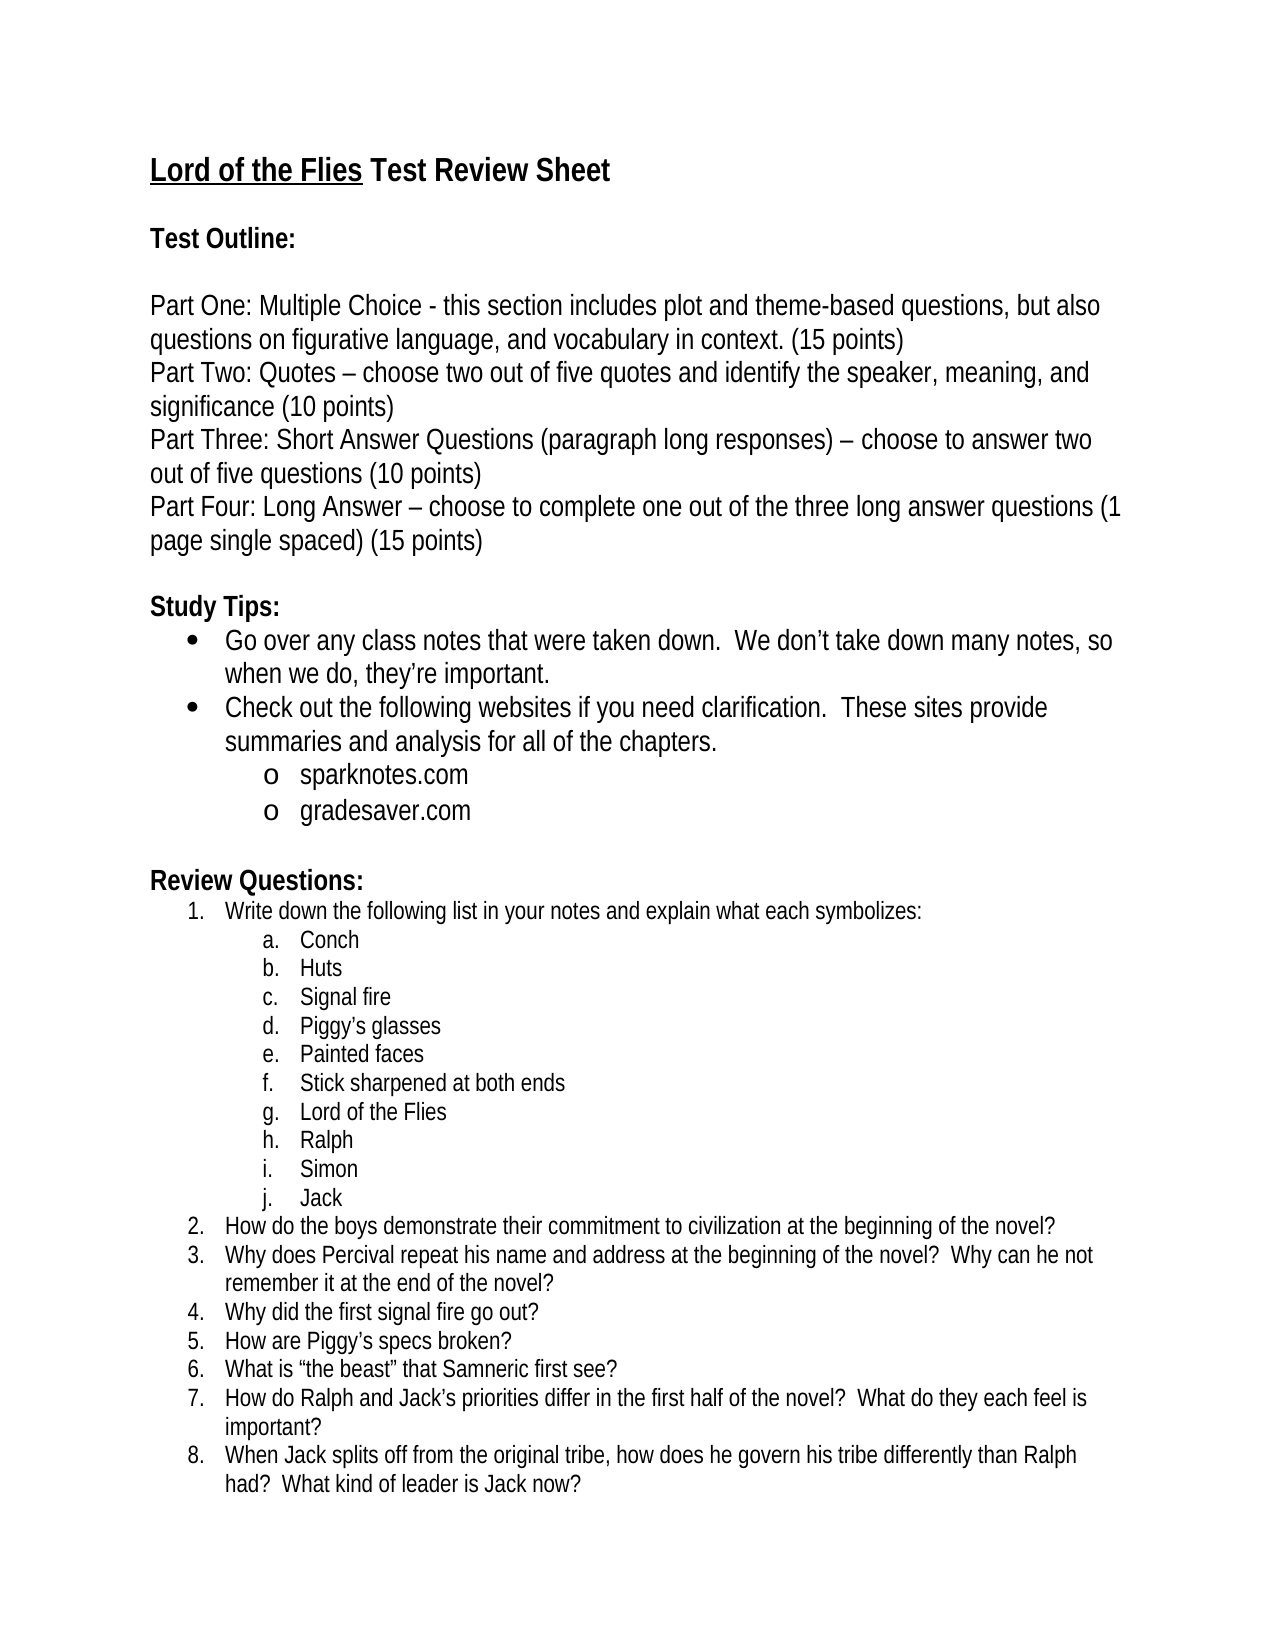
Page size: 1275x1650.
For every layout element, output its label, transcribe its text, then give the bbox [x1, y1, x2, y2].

list What is “the beast” that Samneric first see? [187, 1354, 1125, 1383]
list Why does Percival repeat his name and address at the beginning of the novel? Why can he not remember it at the end of the novel? [187, 1240, 1125, 1297]
list Signal fire [262, 982, 1125, 1011]
list Conch [262, 925, 1125, 953]
list Lord of the Flies [262, 1097, 1125, 1125]
text Part Three: Short Answer Questions (paragraph long responses) – choose to answer two out of five questions (10 points) [150, 422, 1125, 489]
list gradesaver.com [262, 793, 1125, 829]
list Why did the first signal fire go out? [187, 1297, 1125, 1326]
list Ralph [262, 1125, 1125, 1154]
list How are Piggy’s specs broken? [187, 1326, 1125, 1354]
text Part One: Multiple Choice - this section includes plot and theme-based questions, but also questions on figurative language, and vocabulary in context. (15 points) [150, 288, 1125, 355]
list Write down the following list in your notes and explain what each symbolizes: [187, 896, 1125, 925]
text Study Tips: [150, 589, 1125, 623]
text Test Outline: [150, 222, 1125, 255]
list Painted faces [262, 1039, 1125, 1068]
text Part Two: Quotes – choose two out of five quotes and identify the speaker, meaning, and significance (10 points) [150, 355, 1125, 422]
list Go over any class notes that were taken down. We don’t take down many notes, so when we do, they’re important. [187, 623, 1125, 690]
list How do Ralph and Jack’s priorities differ in the first half of the novel? What do they each feel is important? [187, 1383, 1125, 1440]
list Check out the following websites if you need clarification. These sites provide summaries and analysis for all of the chapters. [187, 690, 1125, 757]
list Jack [262, 1182, 1125, 1211]
list How do the boys demonstrate their commitment to civilization at the beginning of the novel? [187, 1211, 1125, 1240]
list sparknotes.com [262, 757, 1125, 793]
text Review Questions: [150, 863, 1125, 896]
list When Jack splits off from the original tribe, how does he govern his tribe differently than Ralph had? What kind of leader is Jack now? [187, 1440, 1125, 1498]
list Piggy’s glasses [262, 1011, 1125, 1039]
list Stick sharpened at both ends [262, 1068, 1125, 1097]
list Simon [262, 1154, 1125, 1182]
list Huts [262, 953, 1125, 982]
text Lord of the Flies Test Review Sheet [150, 150, 1125, 188]
text Part Four: Long Answer – choose to complete one out of the three long answer questions (1 page single spaced) (15 points) [150, 489, 1125, 556]
